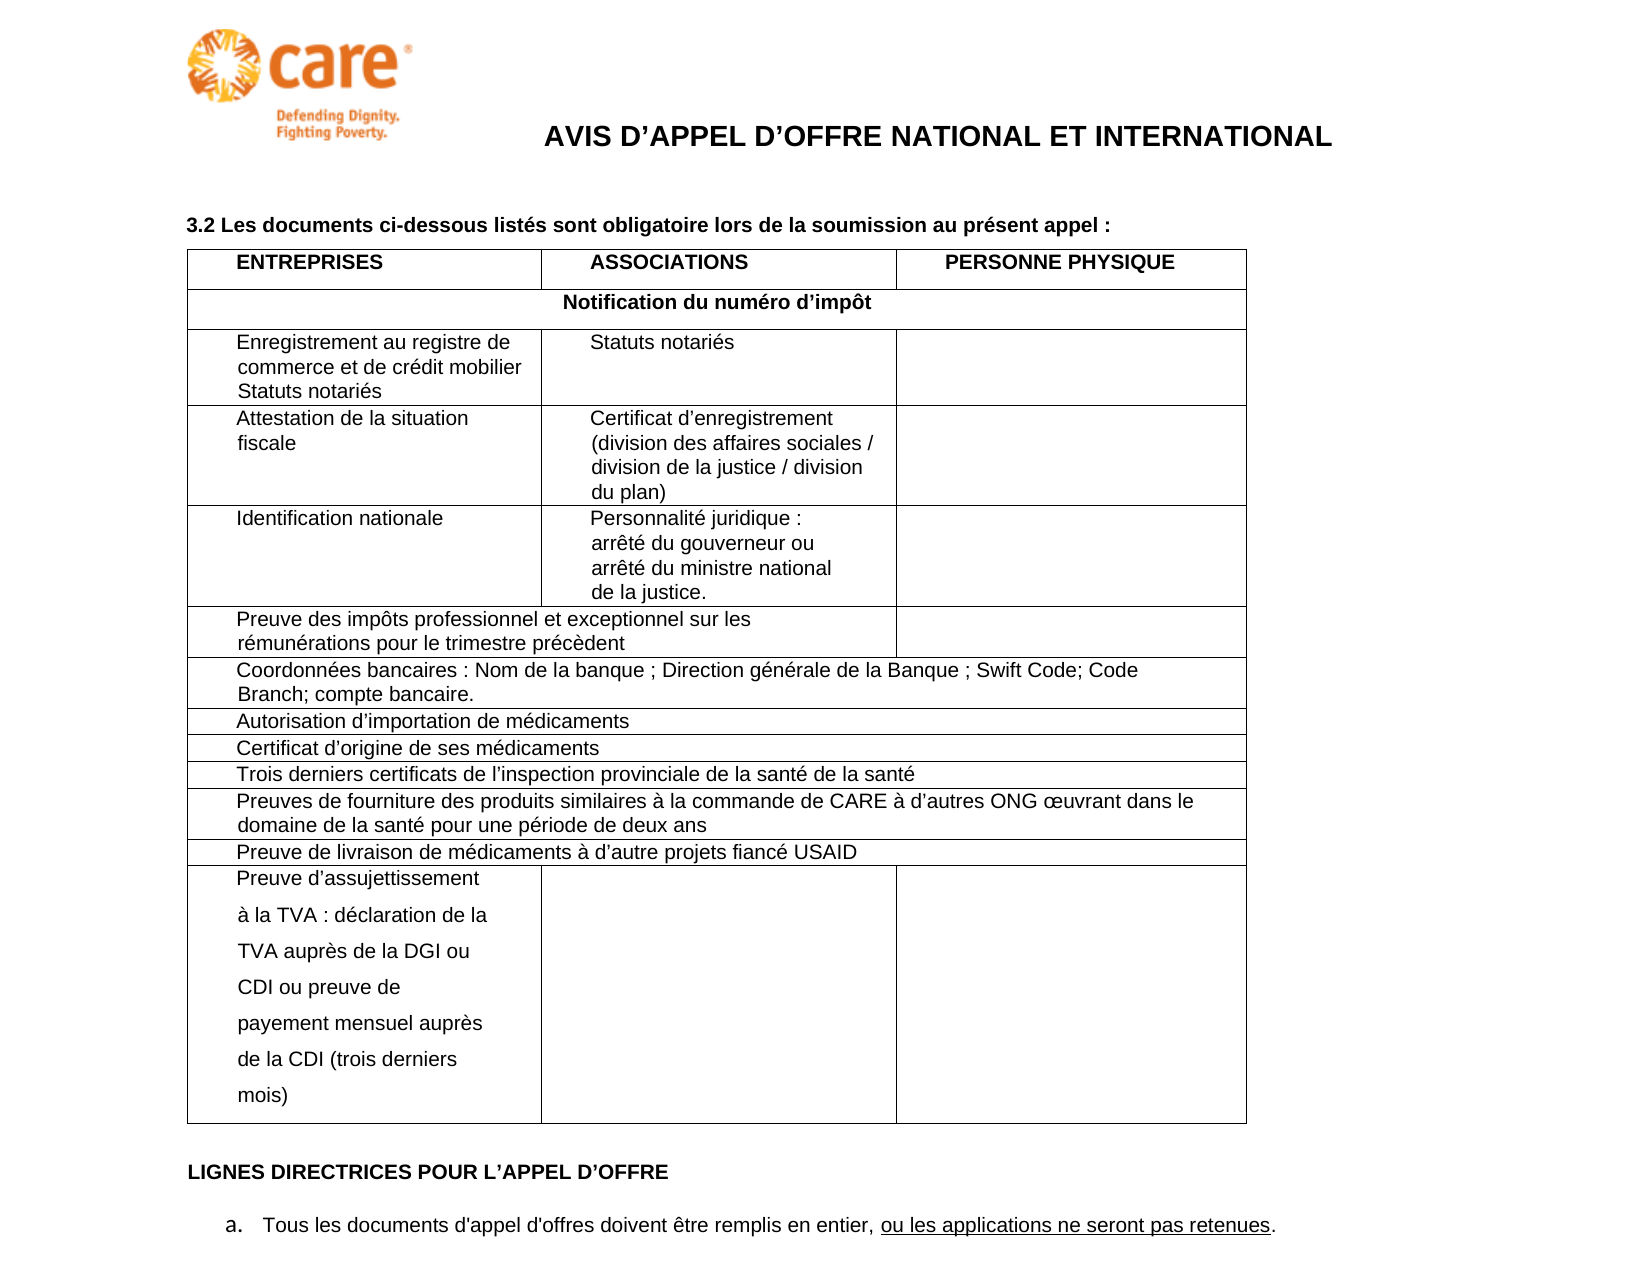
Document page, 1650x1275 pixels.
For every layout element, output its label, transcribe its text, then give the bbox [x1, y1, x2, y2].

table_cell Certificat d’origine de ses médicaments [188, 735, 1246, 761]
table_cell Preuve de livraison de médicaments à d’autre projets fiancé USAID [188, 840, 1246, 865]
table_cell Preuve des impôts professionnel et exceptionnel sur les rémunérations pour le trimestre précèdent [188, 607, 896, 657]
table_header ASSOCIATIONS [542, 250, 896, 289]
table_cell Autorisation d’importation de médicaments [188, 709, 1246, 734]
table_cell Certificat d’enregistrement (division des affaires sociales / division de la justice / division du plan) [542, 406, 896, 505]
table_cell Identification nationale [188, 506, 541, 606]
table_cell Enregistrement au registre de commerce et de crédit mobilier Statuts notariés [188, 330, 541, 405]
table_cell Trois derniers certificats de l’inspection provinciale de la santé de la santé [188, 762, 1246, 787]
list Tous les documents d'appel d'offres doivent être remplis en entier, ou les applications ne seront pas retenues. [225, 1208, 1491, 1238]
table_header PERSONNE PHYSIQUE [897, 250, 1246, 289]
table_cell Statuts notariés [542, 330, 896, 405]
table_cell [897, 607, 1246, 657]
table_cell Personnalité juridique : arrêté du gouverneur ou arrêté du ministre national de la justice. [542, 506, 896, 606]
table_cell Coordonnées bancaires : Nom de la banque ; Direction générale de la Banque ; Swift Code; Code Branch; compte bancaire. [188, 658, 1246, 708]
picture [187, 29, 419, 147]
table_header ENTREPRISES [188, 250, 541, 289]
table_cell [897, 406, 1246, 505]
text 3.2 Les documents ci-dessous listés sont obligatoire lors de la soumission au présent appel : [186, 212, 1453, 236]
table_cell Preuve d’assujettissement à la TVA : déclaration de la TVA auprès de la DGI ou CDI ou preuve de payement mensuel auprès de la CDI (trois derniers mois) [188, 866, 541, 1122]
table_cell [897, 866, 1246, 1122]
table_cell [542, 866, 896, 1122]
table_cell [897, 330, 1246, 405]
table_cell [897, 506, 1246, 606]
text LIGNES DIRECTRICES POUR L’APPEL D’OFFRE [187, 1159, 1491, 1183]
table_cell Attestation de la situation fiscale [188, 406, 541, 505]
table_cell Notification du numéro d’impôt [188, 290, 1246, 329]
table_cell Preuves de fourniture des produits similaires à la commande de CARE à d’autres ONG œuvrant dans le domaine de la santé pour une période de deux ans [188, 789, 1246, 839]
